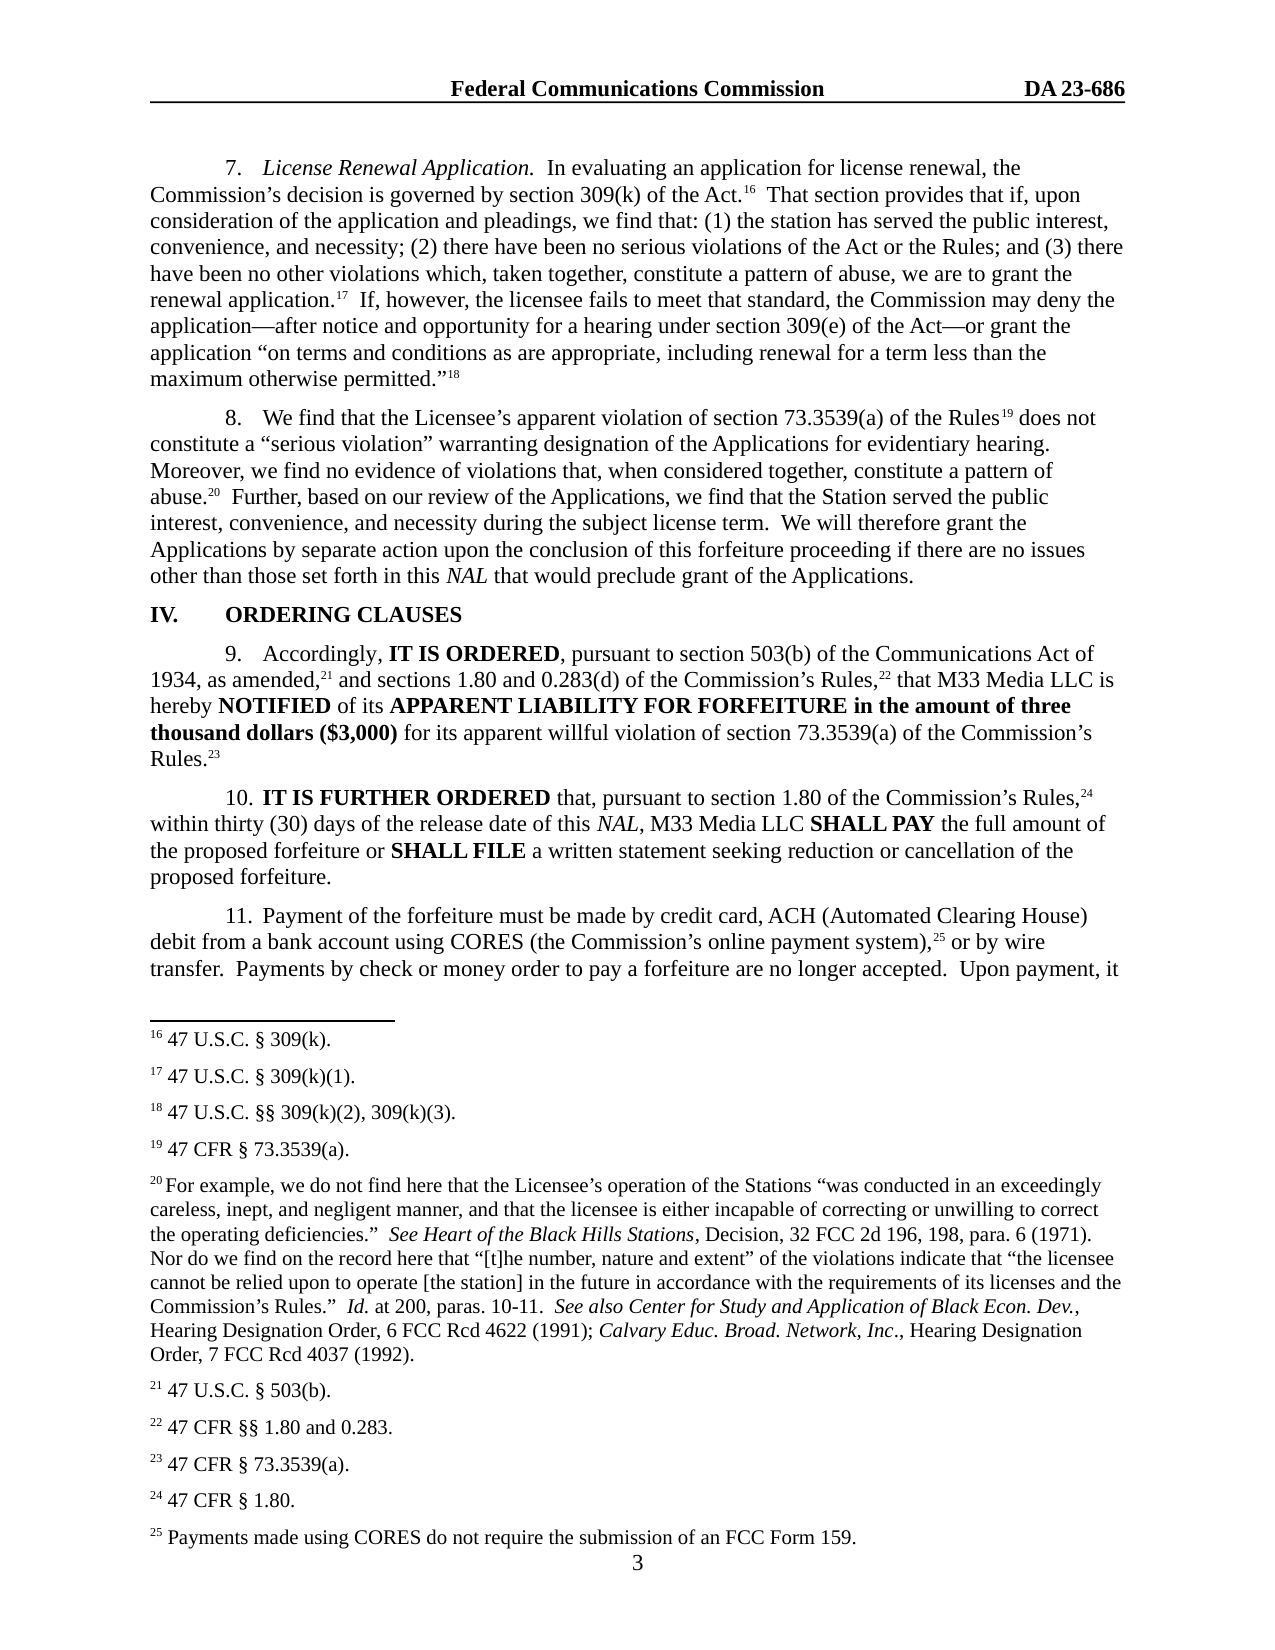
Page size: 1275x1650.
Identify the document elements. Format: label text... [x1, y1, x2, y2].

text IT IS FURTHER ORDERED that, pursuant to section 1.80 of the Commission’s Rules, within thirty (30) days of the release date of this NAL, M33 Media LLC SHALL PAY the full amount of the proposed forfeiture or SHALL FILE a written statement seeking reduction or cancellation of the proposed forfeiture. [150, 784, 1125, 889]
text Payment of the forfeiture must be made by credit card, ACH (Automated Clearing House) debit from a bank account using CORES (the Commission’s online payment system), or by wire transfer. Payments by check or money order to pay a forfeiture are no longer accepted. Upon payment, it is requested that Licensee send notice that payment has been made to VideoRenewals@fcc.gov. Below are instructions that payors should follow based on the form of payment selected: [150, 902, 1125, 981]
subtitle ORDERING CLAUSES [150, 601, 1125, 627]
text License Renewal Application. In evaluating an application for license renewal, the Commission’s decision is governed by section 309(k) of the Act. That section provides that if, upon consideration of the application and pleadings, we find that: (1) the station has served the public interest, convenience, and necessity; (2) there have been no serious violations of the Act or the Rules; and (3) there have been no other violations which, taken together, constitute a pattern of abuse, we are to grant the renewal application. If, however, the licensee fails to meet that standard, the Commission may deny the application—after notice and opportunity for a hearing under section 309(e) of the Act—or grant the application “on terms and conditions as are appropriate, including renewal for a term less than the maximum otherwise permitted.” [150, 154, 1125, 391]
text Accordingly, IT IS ORDERED, pursuant to section 503(b) of the Communications Act of 1934, as amended, and sections 1.80 and 0.283(d) of the Commission’s Rules, that M33 Media LLC is hereby NOTIFIED of its APPARENT LIABILITY FOR FORFEITURE in the amount of three thousand dollars ($3,000) for its apparent willful violation of section 73.3539(a) of the Commission’s Rules. [150, 640, 1125, 772]
text We find that the Licensee’s apparent violation of section 73.3539(a) of the Rules does not constitute a “serious violation” warranting designation of the Applications for evidentiary hearing. Moreover, we find no evidence of violations that, when considered together, constitute a pattern of abuse. Further, based on our review of the Applications, we find that the Station served the public interest, convenience, and necessity during the subject license term. We will therefore grant the Applications by separate action upon the conclusion of this forfeiture proceeding if there are no issues other than those set forth in this NAL that would preclude grant of the Applications. [150, 404, 1125, 588]
